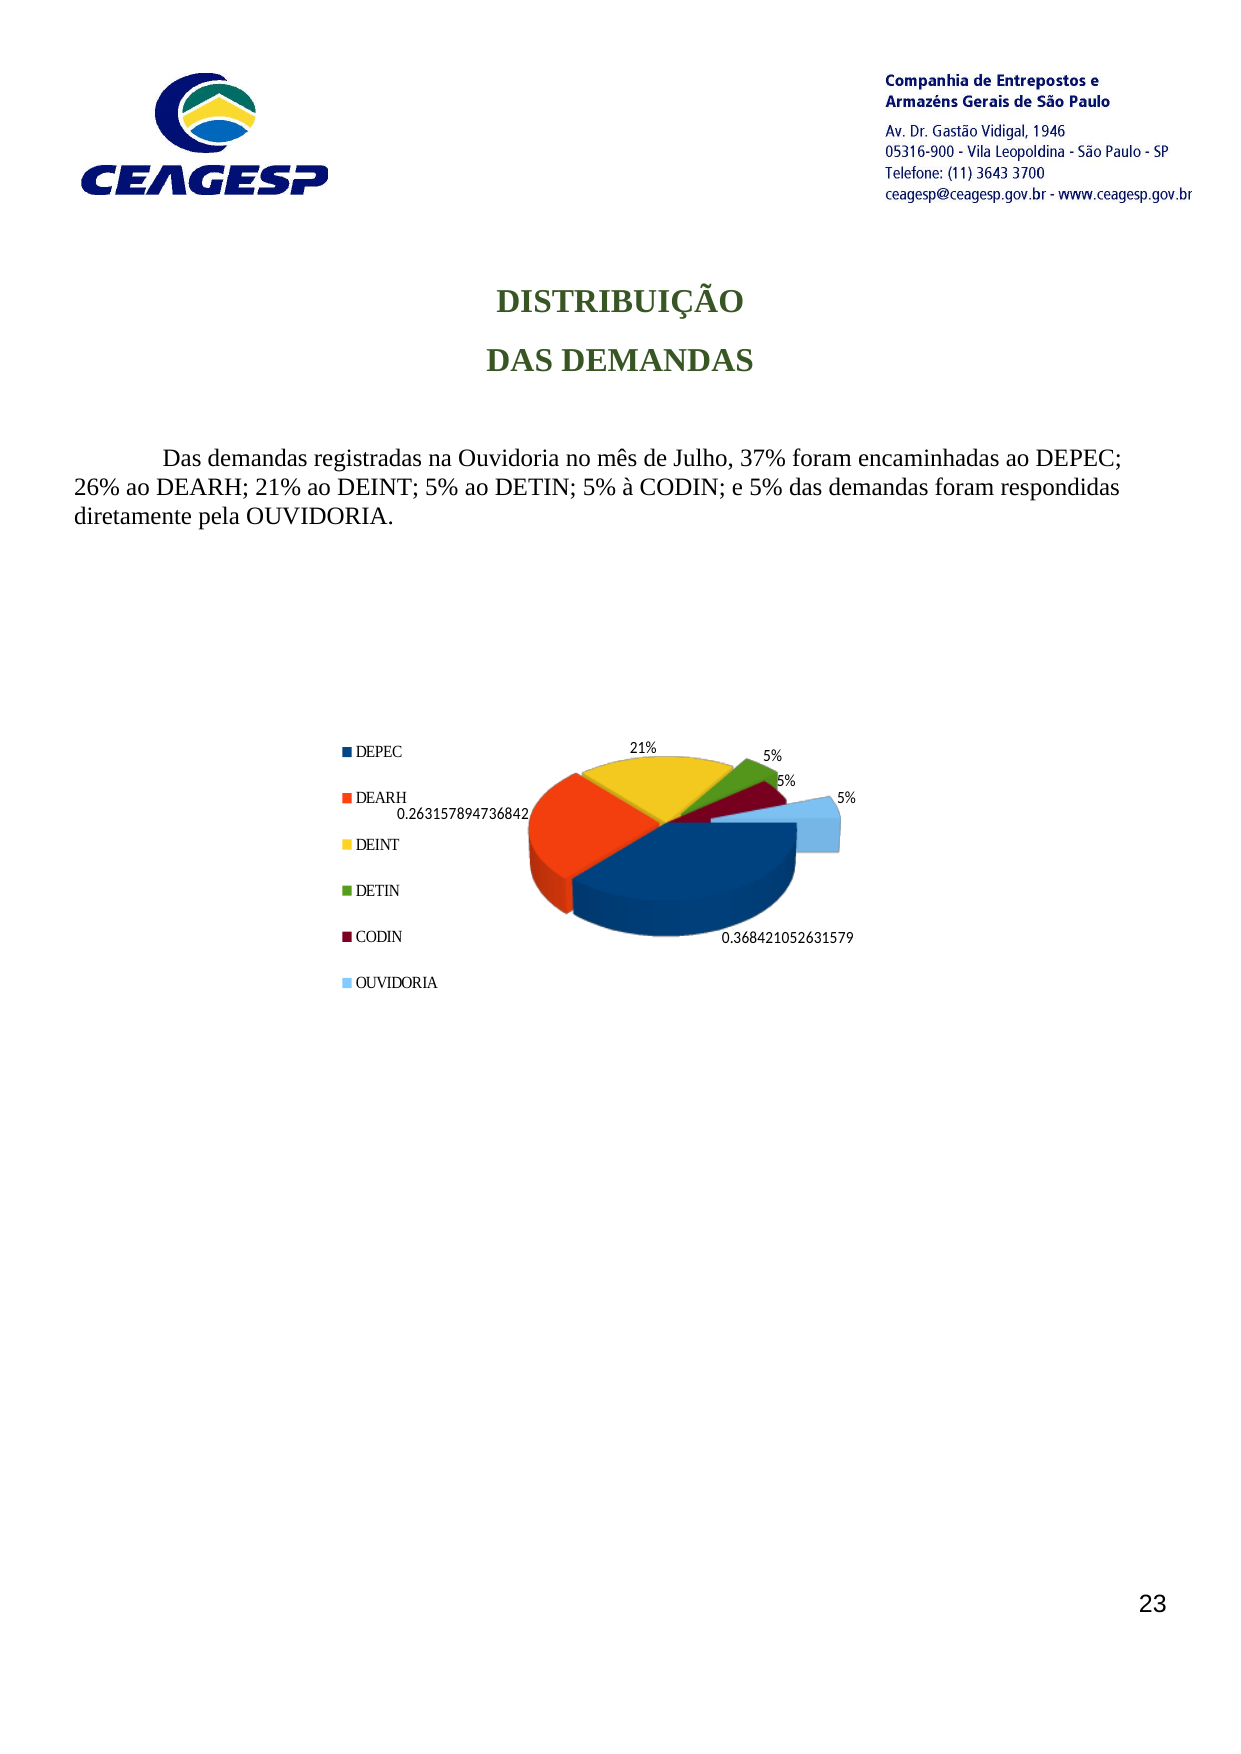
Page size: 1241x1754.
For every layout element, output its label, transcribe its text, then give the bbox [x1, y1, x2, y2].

text DISTRIBUIÇÃO [74, 282, 1166, 320]
picture [885, 73, 1192, 203]
text Das demandas registradas na Ouvidoria no mês de Julho, 37% foram encaminhadas ao DEPEC; 26% ao DEARH; 21% ao DEINT; 5% ao DETIN; 5% à CODIN; e 5% das demandas foram respondidas diretamente pela OUVIDORIA. [74, 443, 1166, 529]
text DAS DEMANDAS [74, 340, 1166, 378]
picture [81, 73, 328, 195]
